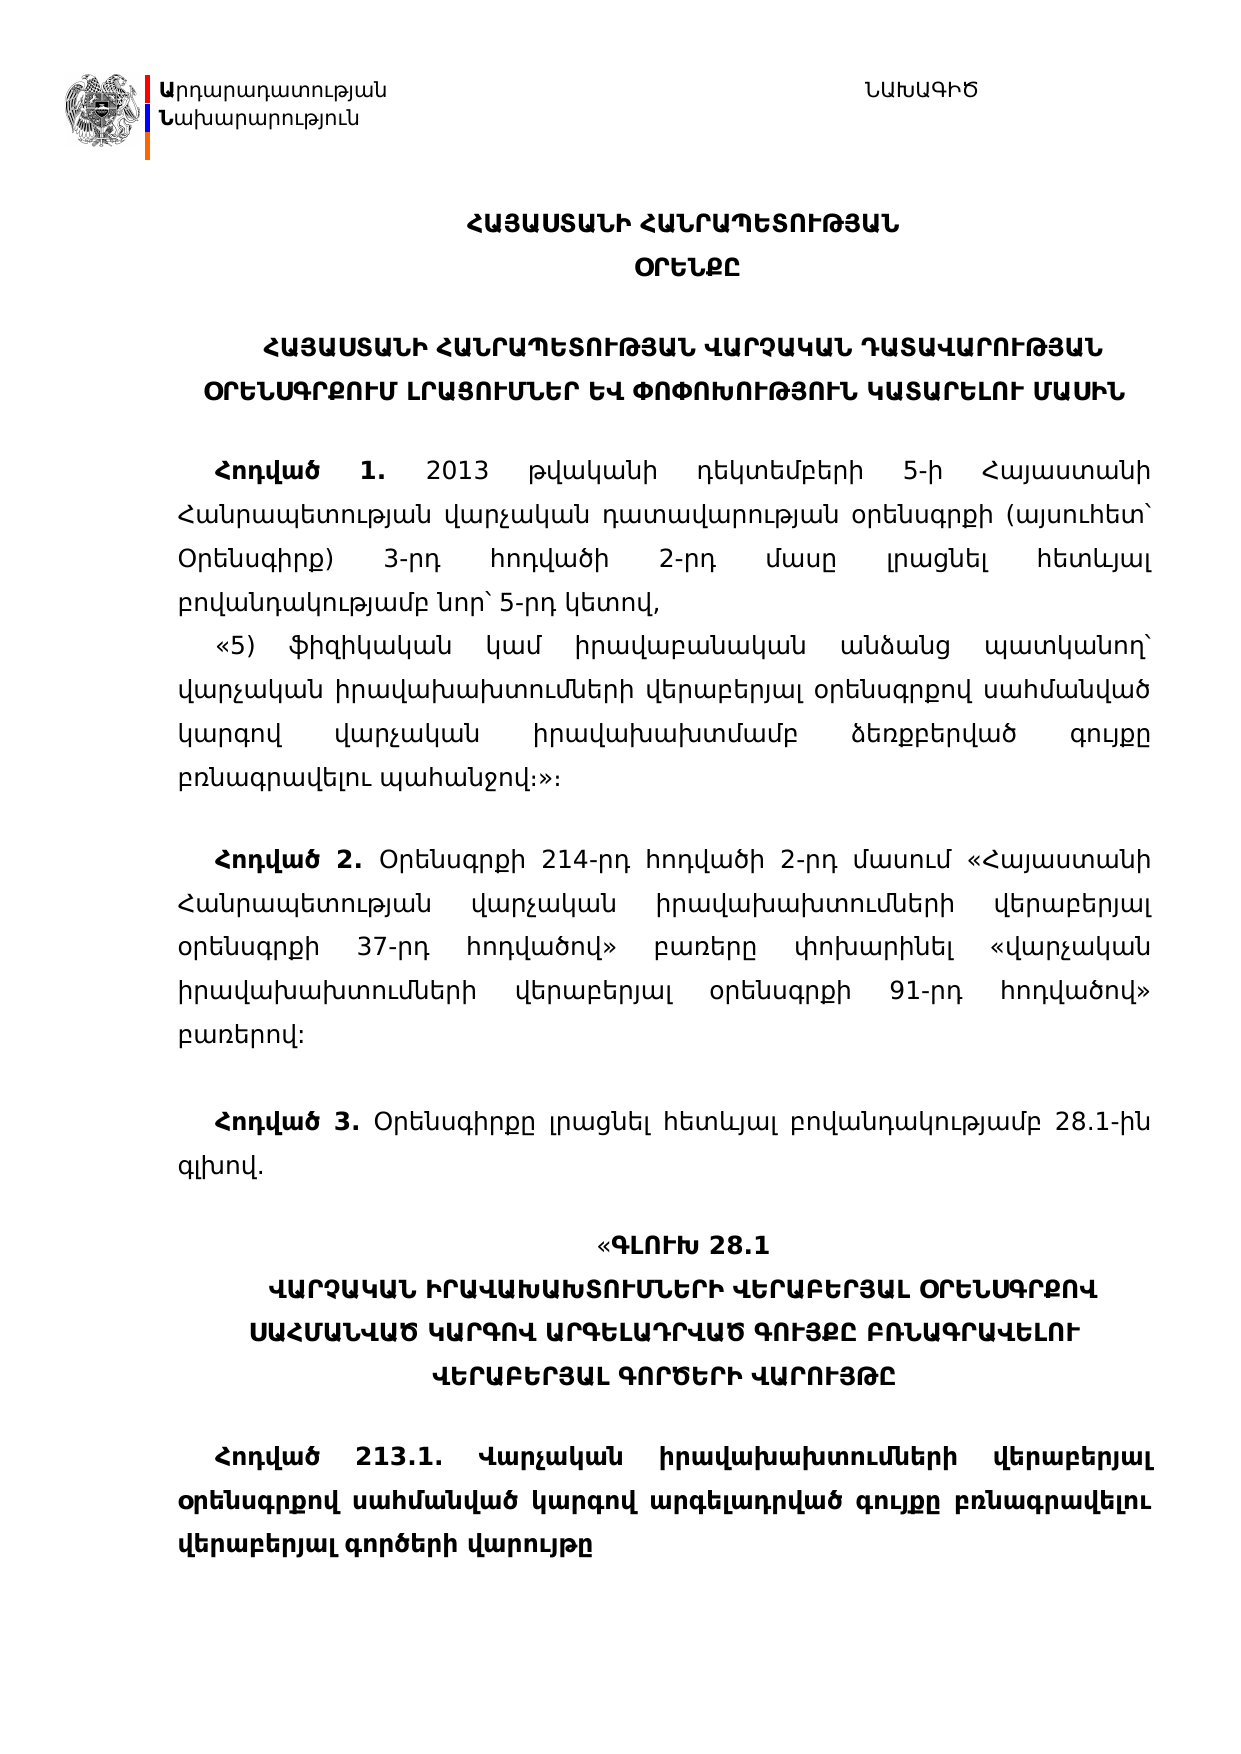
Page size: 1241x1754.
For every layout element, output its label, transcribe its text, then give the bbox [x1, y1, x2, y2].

text «ԳԼՈՒԽ 28.1 [177, 1231, 1152, 1260]
picture [64, 73, 140, 147]
text Հոդված 2. Օրենսգրքի 214-րդ հոդվածի 2-րդ մասում «Հայաստանի Հանրապետության վարչական իրավախախտումների վերաբերյալ օրենսգրքի 37-րդ հոդվածով» բառերը փոխարինել «վարչական իրավախախտումների վերաբերյալ օրենսգրքի 91-րդ հոդվածով» բառերով: [177, 918, 1152, 1049]
text ՕՐԵՆՔԸ [177, 253, 1152, 282]
text Հոդված 1. 2013 թվականի դեկտեմբերի 5-ի Հայաստանի Հանրապետության վարչական դատավարության օրենսգրքի (այսուհետ՝ Օրենսգիրք) 3-րդ հոդվածի 2-րդ մասը լրացնել հետևյալ բովանդակությամբ նոր՝ 5-րդ կետով, [177, 456, 1152, 617]
text ՎԱՐՉԱԿԱՆ ԻՐԱՎԱԽԱԽՏՈՒՄՆԵՐԻ ՎԵՐԱԲԵՐՅԱԼ ՕՐԵՆՍԳՐՔՈՎ ՍԱՀՄԱՆՎԱԾ ԿԱՐԳՈՎ ԱՐԳԵԼԱԴՐՎԱԾ ԳՈՒՅՔԸ ԲՌՆԱԳՐԱՎԵԼՈՒ ՎԵՐԱԲԵՐՅԱԼ ԳՈՐԾԵՐԻ ՎԱՐՈՒՅԹԸ [177, 1275, 1152, 1392]
text ՀԱՅԱՍՏԱՆԻ ՀԱՆՐԱՊԵՏՈՒԹՅԱՆ ՎԱՐՉԱԿԱՆ ԴԱՏԱՎԱՐՈՒԹՅԱՆ ՕՐԵՆՍԳՐՔՈՒՄ ԼՐԱՑՈՒՄՆԵՐ ԵՎ ՓՈՓՈԽՈՒԹՅՈՒՆ ԿԱՏԱՐԵԼՈՒ ՄԱՍԻՆ [177, 333, 1152, 406]
text «5) ֆիզիկական կամ իրավաբանական անձանց պատկանող՝ վարչական իրավախախտումների վերաբերյալ օրենսգրքով սահմանված կարգով վարչական իրավախախտմամբ ձեռքբերված գույքը բռնագրավելու պահանջով։»։ [177, 631, 1152, 792]
text ՀԱՅԱՍՏԱՆԻ ՀԱՆՐԱՊԵՏՈՒԹՅԱՆ [177, 209, 1152, 238]
text Հոդված 213.1. Վարչական իրավախախտումների վերաբերյալ օրենսգրքով սահմանված կարգով արգելադրված գույքը բռնագրավելու վերաբերյալ գործերի վարույթը [177, 1442, 1152, 1559]
text Հոդված 3. Օրենսգիրքը լրացնել հետևյալ բովանդակությամբ 28.1-ին գլխով. [177, 1108, 1152, 1181]
text Հոդված 2. Օրենսգրքի 214-րդ հոդվածի 2-րդ մասում «Հայաստանի Հանրապետության վարչական իրավախախտումների վերաբերյալ օրենսգրքի 37-րդ հոդվածով» բառերը փոխարինել «վարչական իրավախախտումների վերաբերյալ օրենսգրքի 91-րդ հոդվածով» բառերով: [177, 845, 1152, 889]
